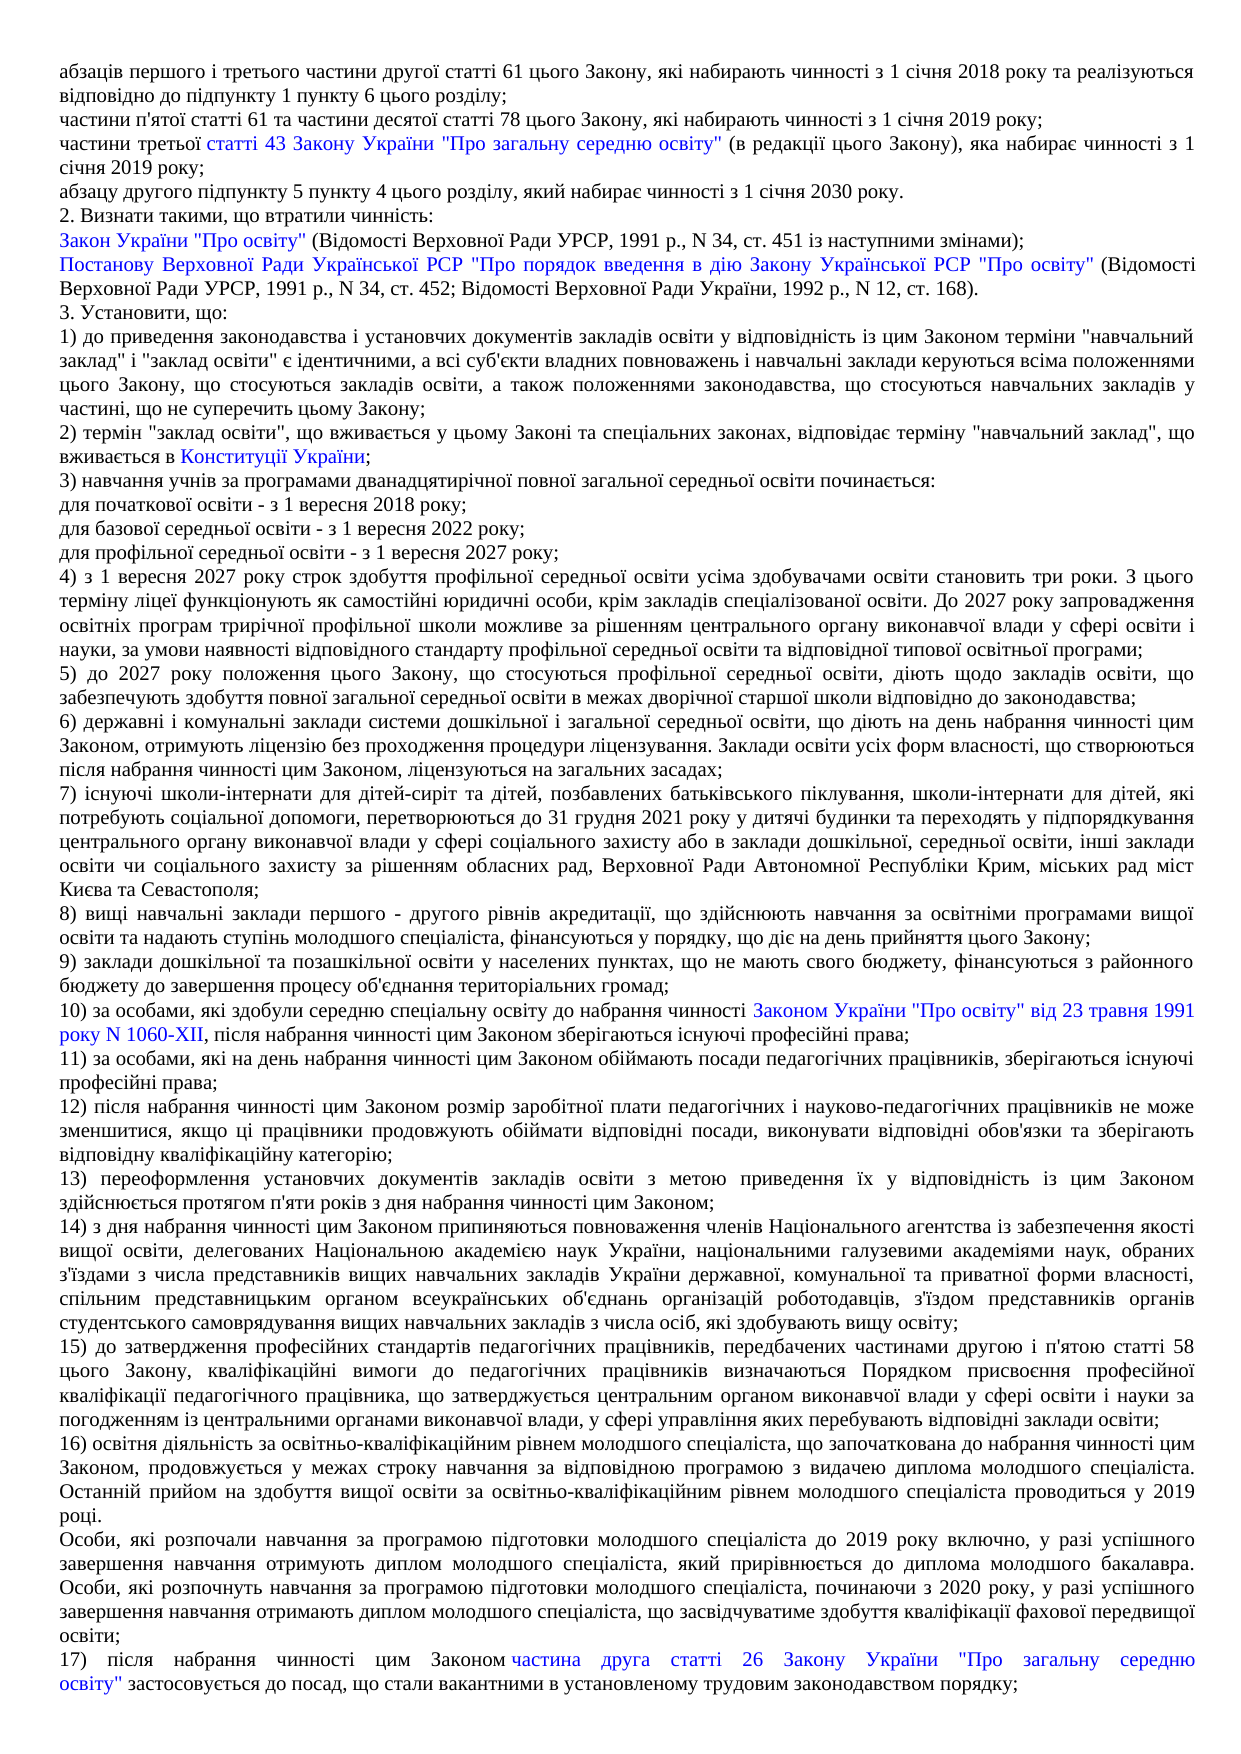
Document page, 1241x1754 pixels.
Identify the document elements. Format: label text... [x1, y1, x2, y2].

text 15) до затвердження професійних стандартів педагогічних працівників, передбачених частинами другою і п'ятою статті 58 цього Закону, кваліфікаційні вимоги до педагогічних працівників визначаються Порядком присвоєння професійної кваліфікації педагогічного працівника, що затверджується центральним органом виконавчої влади у сфері освіти і науки за погодженням із центральними органами виконавчої влади, у сфері управління яких перебувають відповідні заклади освіти; [59, 1334, 1196, 1431]
text 16) освітня діяльність за освітньо-кваліфікаційним рівнем молодшого спеціаліста, що започаткована до набрання чинності цим Законом, продовжується у межах строку навчання за відповідною програмою з видачею диплома молодшого спеціаліста. Останній прийом на здобуття вищої освіти за освітньо-кваліфікаційним рівнем молодшого спеціаліста проводиться у 2019 році. [59, 1431, 1196, 1527]
text Постанову Верховної Ради Української РСР "Про порядок введення в дію Закону Української РСР "Про освіту" (Відомості Верховної Ради УРСР, 1991 р., N 34, ст. 452; Відомості Верховної Ради України, 1992 р., N 12, ст. 168). [59, 252, 1196, 300]
text Закон України "Про освіту" (Відомості Верховної Ради УРСР, 1991 р., N 34, ст. 451 із наступними змінами); [59, 227, 1196, 252]
text абзацу другого підпункту 5 пункту 4 цього розділу, який набирає чинності з 1 січня 2030 року. [59, 179, 1196, 203]
text 12) після набрання чинності цим Законом розмір заробітної плати педагогічних і науково-педагогічних працівників не може зменшитися, якщо ці працівники продовжують обіймати відповідні посади, виконувати відповідні обов'язки та зберігають відповідну кваліфікаційну категорію; [59, 1094, 1196, 1166]
text 13) переоформлення установчих документів закладів освіти з метою приведення їх у відповідність із цим Законом здійснюється протягом п'яти років з дня набрання чинності цим Законом; [59, 1166, 1196, 1214]
text для профільної середньої освіти - з 1 вересня 2027 року; [59, 540, 1196, 564]
text частини п'ятої статті 61 та частини десятої статті 78 цього Закону, які набирають чинності з 1 січня 2019 року; [59, 107, 1196, 131]
text 9) заклади дошкільної та позашкільної освіти у населених пунктах, що не мають свого бюджету, фінансуються з районного бюджету до завершення процесу об'єднання територіальних громад; [59, 949, 1196, 997]
text 2) термін "заклад освіти", що вживається у цьому Законі та спеціальних законах, відповідає терміну "навчальний заклад", що вживається в Конституції України; [59, 420, 1196, 468]
text 3. Установити, що: [59, 300, 1196, 324]
text 5) до 2027 року положення цього Закону, що стосуються профільної середньої освіти, діють щодо закладів освіти, що забезпечують здобуття повної загальної середньої освіти в межах дворічної старшої школи відповідно до законодавства; [59, 661, 1196, 709]
text частини третьої статті 43 Закону України "Про загальну середню освіту" (в редакції цього Закону), яка набирає чинності з 1 січня 2019 року; [59, 131, 1196, 179]
text 11) за особами, які на день набрання чинності цим Законом обіймають посади педагогічних працівників, зберігаються існуючі професійні права; [59, 1046, 1196, 1094]
text абзаців першого і третього частини другої статті 61 цього Закону, які набирають чинності з 1 січня 2018 року та реалізуються відповідно до підпункту 1 пункту 6 цього розділу; [59, 59, 1196, 107]
text 1) до приведення законодавства і установчих документів закладів освіти у відповідність із цим Законом терміни "навчальний заклад" і "заклад освіти" є ідентичними, а всі суб'єкти владних повноважень і навчальні заклади керуються всіма положеннями цього Закону, що стосуються закладів освіти, а також положеннями законодавства, що стосуються навчальних закладів у частині, що не суперечить цьому Закону; [59, 324, 1196, 420]
text 8) вищі навчальні заклади першого - другого рівнів акредитації, що здійснюють навчання за освітніми програмами вищої освіти та надають ступінь молодшого спеціаліста, фінансуються у порядку, що діє на день прийняття цього Закону; [59, 901, 1196, 949]
text 14) з дня набрання чинності цим Законом припиняються повноваження членів Національного агентства із забезпечення якості вищої освіти, делегованих Національною академією наук України, національними галузевими академіями наук, обраних з'їздами з числа представників вищих навчальних закладів України державної, комунальної та приватної форми власності, спільним представницьким органом всеукраїнських об'єднань організацій роботодавців, з'їздом представників органів студентського самоврядування вищих навчальних закладів з числа осіб, які здобувають вищу освіту; [59, 1214, 1196, 1334]
text 6) державні і комунальні заклади системи дошкільної і загальної середньої освіти, що діють на день набрання чинності цим Законом, отримують ліцензію без проходження процедури ліцензування. Заклади освіти усіх форм власності, що створюються після набрання чинності цим Законом, ліцензуються на загальних засадах; [59, 709, 1196, 781]
text 2. Визнати такими, що втратили чинність: [59, 203, 1196, 227]
text 7) існуючі школи-інтернати для дітей-сиріт та дітей, позбавлених батьківського піклування, школи-інтернати для дітей, які потребують соціальної допомоги, перетворюються до 31 грудня 2021 року у дитячі будинки та переходять у підпорядкування центрального органу виконавчої влади у сфері соціального захисту або в заклади дошкільної, середньої освіти, інші заклади освіти чи соціального захисту за рішенням обласних рад, Верховної Ради Автономної Республіки Крим, міських рад міст Києва та Севастополя; [59, 781, 1196, 901]
text 10) за особами, які здобули середню спеціальну освіту до набрання чинності Законом України "Про освіту" від 23 травня 1991 року N 1060-XII, після набрання чинності цим Законом зберігаються існуючі професійні права; [59, 997, 1196, 1046]
text 3) навчання учнів за програмами дванадцятирічної повної загальної середньої освіти починається: [59, 468, 1196, 492]
text 17) після набрання чинності цим Законом частина друга статті 26 Закону України "Про загальну середню освіту" застосовується до посад, що стали вакантними в установленому трудовим законодавством порядку; [59, 1647, 1196, 1695]
text для базової середньої освіти - з 1 вересня 2022 року; [59, 516, 1196, 540]
text для початкової освіти - з 1 вересня 2018 року; [59, 492, 1196, 516]
text 4) з 1 вересня 2027 року строк здобуття профільної середньої освіти усіма здобувачами освіти становить три роки. З цього терміну ліцеї функціонують як самостійні юридичні особи, крім закладів спеціалізованої освіти. До 2027 року запровадження освітніх програм трирічної профільної школи можливе за рішенням центрального органу виконавчої влади у сфері освіти і науки, за умови наявності відповідного стандарту профільної середньої освіти та відповідної типової освітньої програми; [59, 564, 1196, 661]
text Особи, які розпочали навчання за програмою підготовки молодшого спеціаліста до 2019 року включно, у разі успішного завершення навчання отримують диплом молодшого спеціаліста, який прирівнюється до диплома молодшого бакалавра. Особи, які розпочнуть навчання за програмою підготовки молодшого спеціаліста, починаючи з 2020 року, у разі успішного завершення навчання отримають диплом молодшого спеціаліста, що засвідчуватиме здобуття кваліфікації фахової передвищої освіти; [59, 1527, 1196, 1647]
